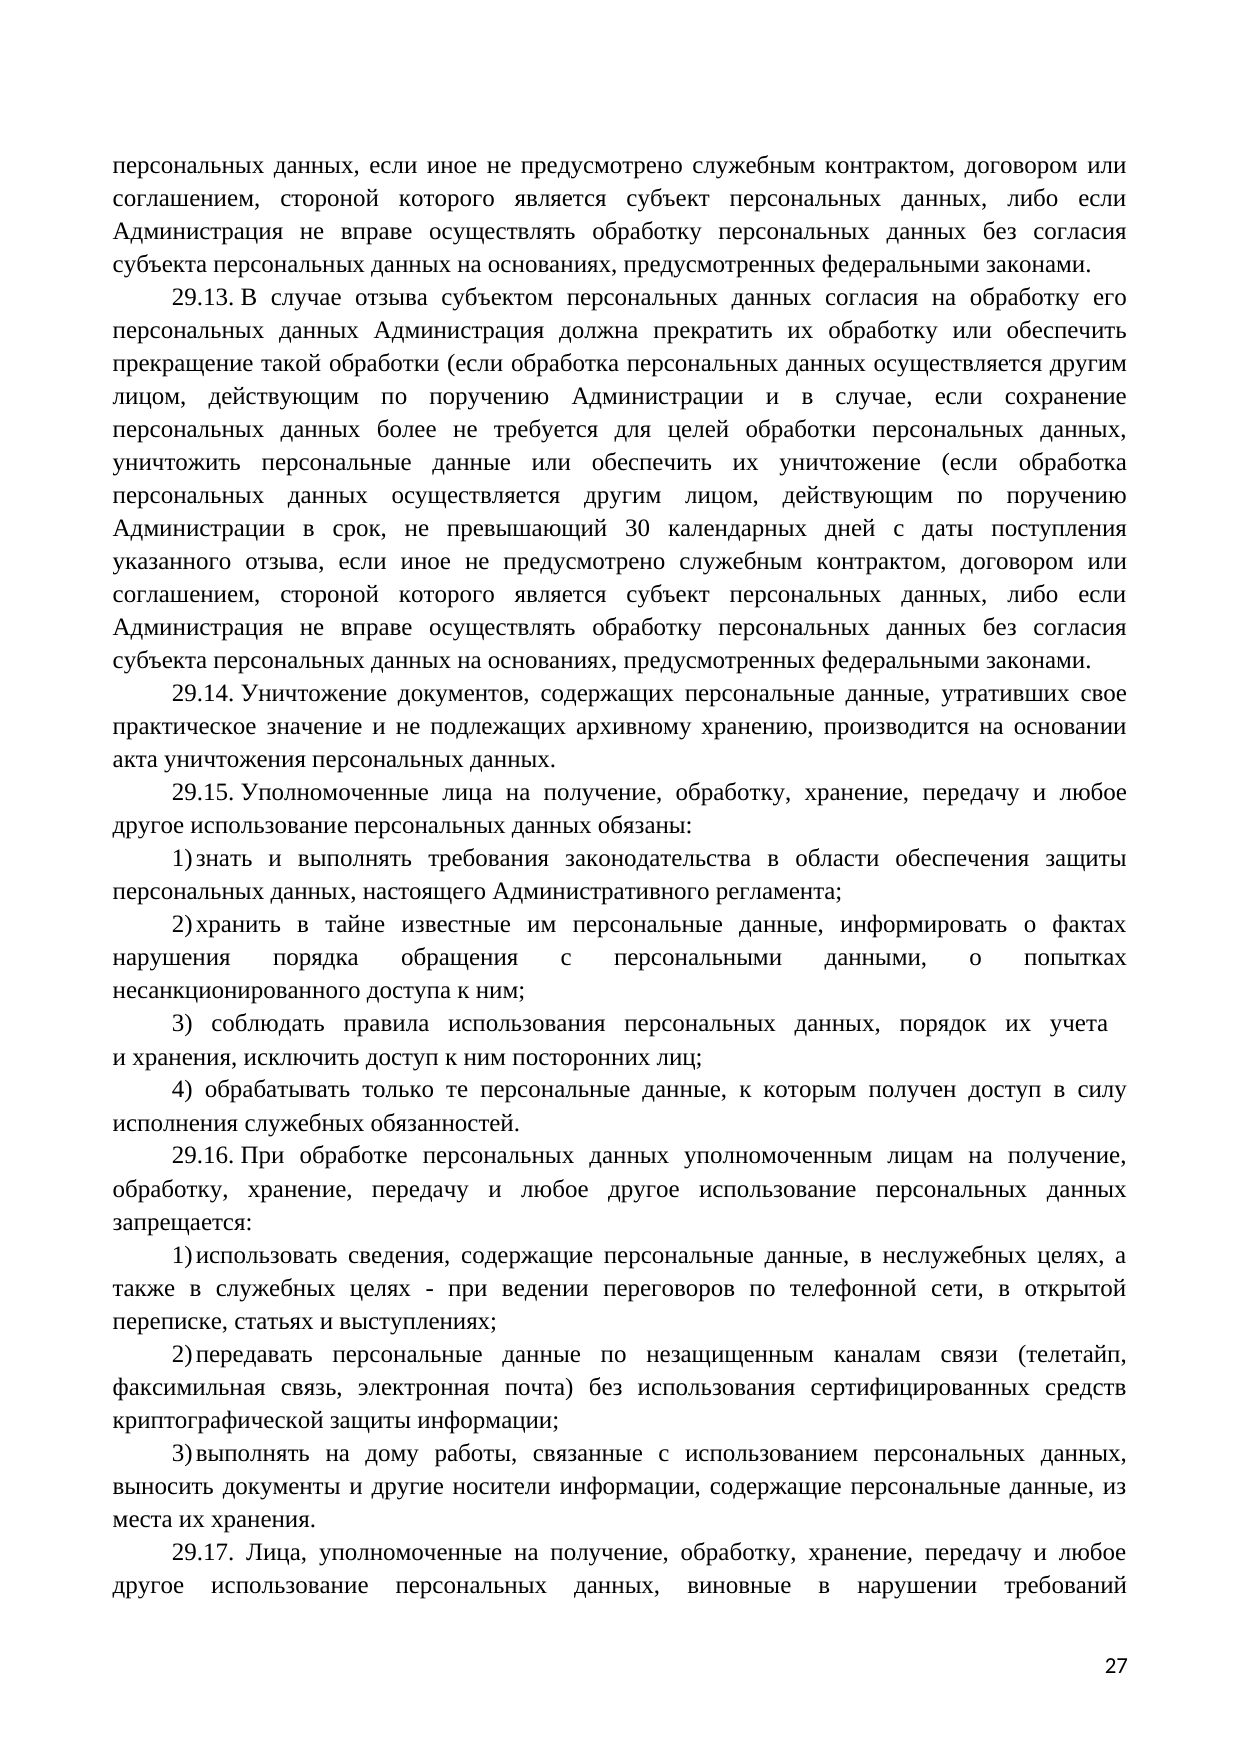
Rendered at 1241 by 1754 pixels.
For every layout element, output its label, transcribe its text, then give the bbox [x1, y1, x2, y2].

text 29.15. Уполномоченные лица на получение, обработку, хранение, передачу и любое другое использование персональных данных обязаны: [112, 777, 1128, 839]
text 29.14. Уничтожение документов, содержащих персональные данные, утративших свое практическое значение и не подлежащих архивному хранению, производится на основании акта уничтожения персональных данных. [112, 678, 1128, 773]
text 29.13. В случае отзыва субъектом персональных данных согласия на обработку его персональных данных Администрация должна прекратить их обработку или обеспечить прекращение такой обработки (если обработка персональных данных осуществляется другим лицом, действующим по поручению Администрации и в случае, если сохранение персональных данных более не требуется для целей обработки персональных данных, уничтожить персональные данные или обеспечить их уничтожение (если обработка персональных данных осуществляется другим лицом, действующим по поручению Администрации в срок, не превышающий 30 календарных дней с даты поступления указанного отзыва, если иное не предусмотрено служебным контрактом, договором или соглашением, стороной которого является субъект персональных данных, либо если Администрация не вправе осуществлять обработку персональных данных без согласия субъекта персональных данных на основаниях, предусмотренных федеральными законами. [112, 282, 1128, 674]
list хранить в тайне известные им персональные данные, информировать о фактах нарушения порядка обращения с персональными данными, о попытках несанкционированного доступа к ним; [112, 909, 1128, 1004]
text 29.16. При обработке персональных данных уполномоченным лицам на получение, обработку, хранение, передачу и любое другое использование персональных данных запрещается: [112, 1141, 1128, 1235]
list знать и выполнять требования законодательства в области обеспечения защиты персональных данных, настоящего Административного регламента; [112, 843, 1128, 905]
list передавать персональные данные по незащищенным каналам связи (телетайп, факсимильная связь, электронная почта) без использования сертифицированных средств криптографической защиты информации; [112, 1339, 1128, 1433]
text 3) соблюдать правила использования персональных данных, порядок их учета и хранения, исключить доступ к ним посторонних лиц; [112, 1008, 1128, 1070]
list выполнять на дому работы, связанные с использованием персональных данных, выносить документы и другие носители информации, содержащие персональные данные, из места их хранения. [112, 1438, 1128, 1533]
list использовать сведения, содержащие персональные данные, в неслужебных целях, а также в служебных целях - при ведении переговоров по телефонной сети, в открытой переписке, статьях и выступлениях; [112, 1240, 1128, 1334]
text 4) обрабатывать только те персональные данные, к которым получен доступ в силу исполнения служебных обязанностей. [112, 1074, 1128, 1136]
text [112, 1537, 1128, 1599]
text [112, 150, 1128, 278]
